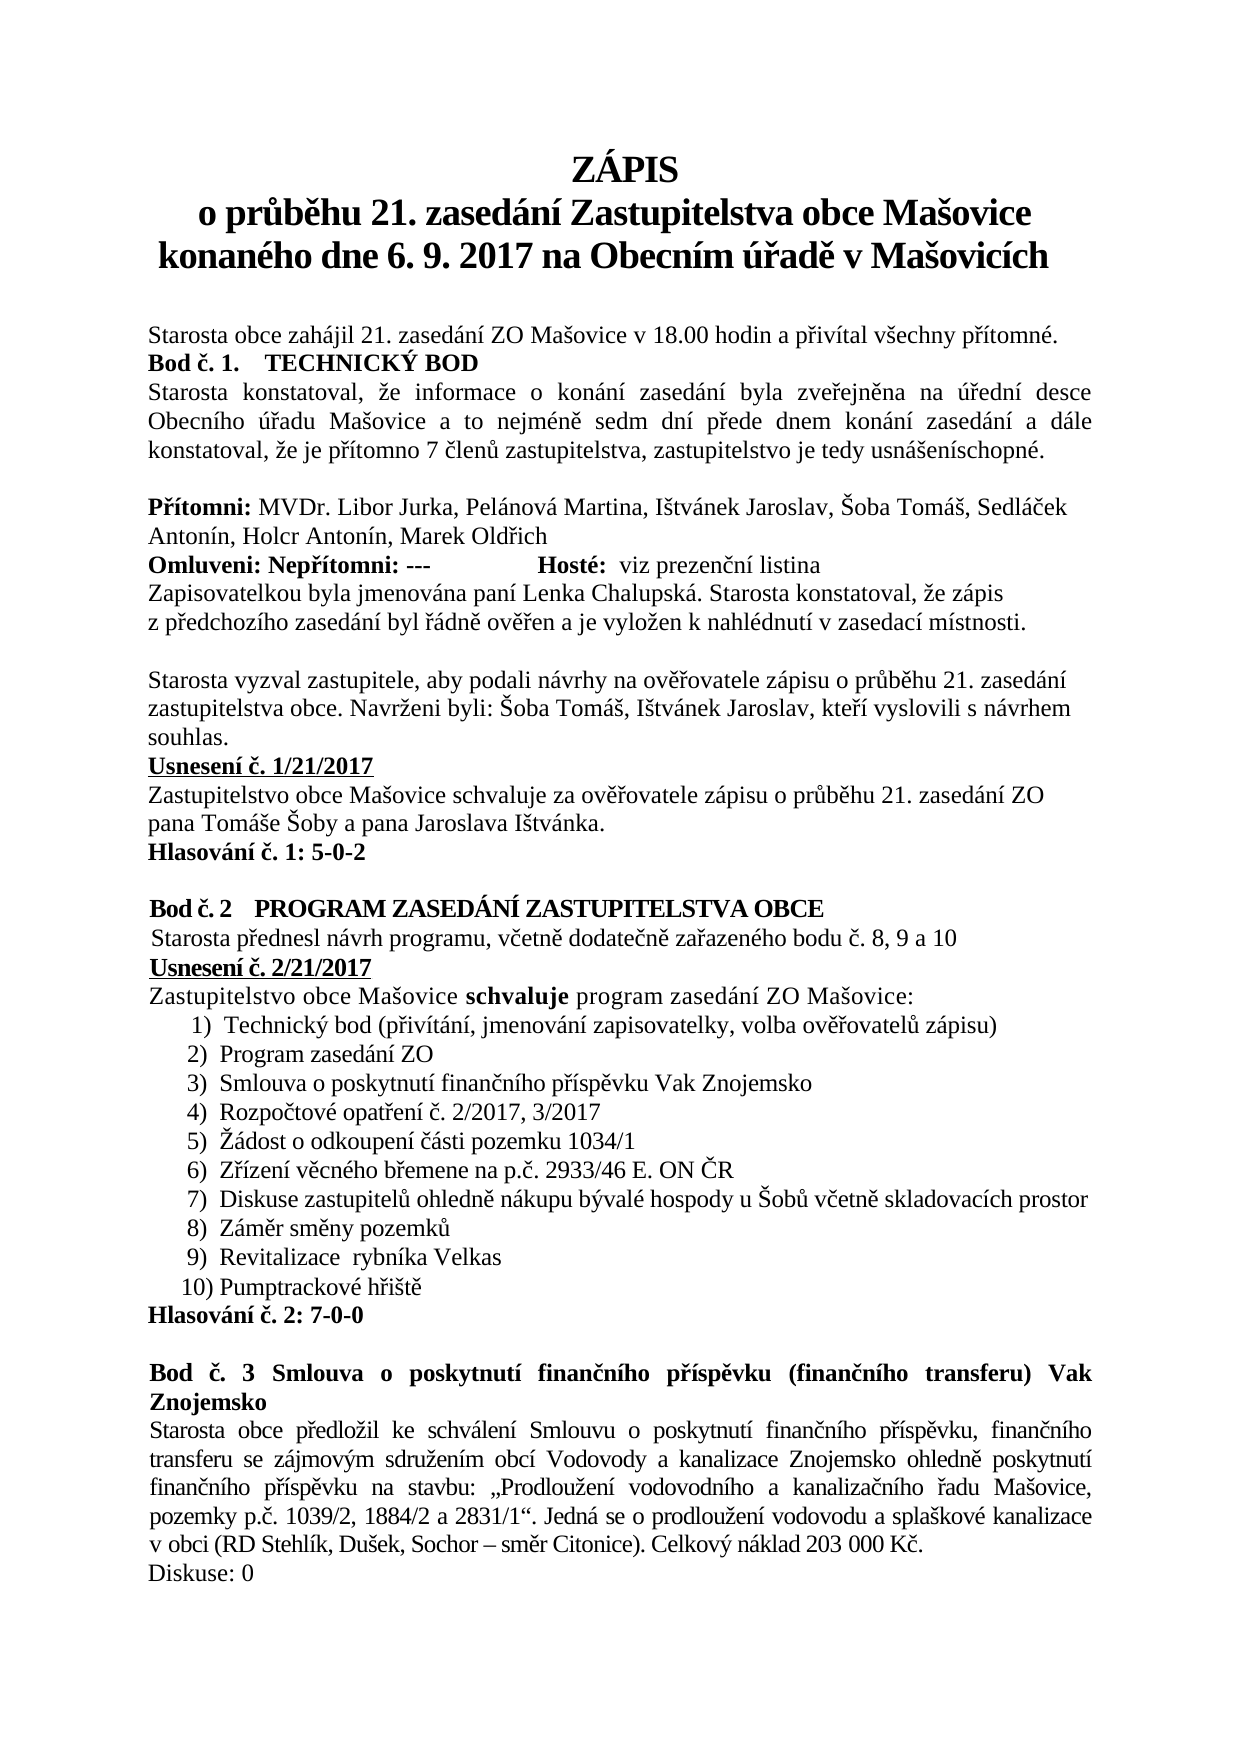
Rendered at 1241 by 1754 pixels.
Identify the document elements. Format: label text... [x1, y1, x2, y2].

text Zapisovatelkou byla jmenována paní Lenka Chalupská. Starosta konstatoval, že zápis z předchozího zasedání byl řádně ověřen a je vyložen k nahlédnutí v zasedací místnosti. [148, 578, 1093, 636]
text Diskuse: 0 [148, 1558, 1093, 1587]
text 3) Smlouva o poskytnutí finančního příspěvku Vak Znojemsko [162, 1069, 1093, 1097]
text Usnesení č. 2/21/2017 [149, 952, 1093, 982]
text Usnesení č. 1/21/2017 [148, 751, 1093, 780]
text 1) Technický bod (přivítání, jmenování zapisovatelky, volba ověřovatelů zápisu) [148, 1010, 1093, 1039]
text Bod č. 2 PROGRAM ZASEDÁNÍ ZASTUPITELSTVA OBCE [149, 893, 1093, 923]
text Starosta vyzval zastupitele, aby podali návrhy na ověřovatele zápisu o průběhu 21. zasedání zastupitelstva obce. Navrženi byli: Šoba Tomáš, Ištvánek Jaroslav, kteří vyslovili s návrhem souhlas. [148, 665, 1093, 751]
text Zastupitelstvo obce Mašovice schvaluje program zasedání ZO Mašovice: [149, 982, 1093, 1010]
text 2) Program zasedání ZO [162, 1039, 1093, 1068]
list 7) Diskuse zastupitelů ohledně nákupu bývalé hospody u Šobů včetně skladovacích prostor [162, 1185, 1093, 1213]
list 6) Zřízení věcného břemene na p.č. 2933/46 E. ON ČR [162, 1156, 1093, 1184]
text Starosta konstatoval, že informace o konání zasedání byla zveřejněna na úřední desce Obecního úřadu Mašovice a to nejméně sedm dní přede dnem konání zasedání a dále konstatoval, že je přítomno 7 členů zastupitelstva, zastupitelstvo je tedy usnášeníschopné. [148, 377, 1093, 463]
list 8) Záměr směny pozemků [162, 1214, 1093, 1242]
text Zastupitelstvo obce Mašovice schvaluje za ověřovatele zápisu o průběhu 21. zasedání ZO pana Tomáše Šoby a pana Jaroslava Ištvánka. [148, 780, 1093, 837]
list 10) Pumptrackové hřiště [162, 1272, 1093, 1301]
text Omluveni: Nepřítomni: --- Hosté: viz prezenční listina [148, 550, 1093, 578]
text Hlasování č. 1: 5-0-2 [148, 837, 1093, 866]
text Starosta obce předložil ke schválení Smlouvu o poskytnutí finančního příspěvku, finančního transferu se zájmovým sdružením obcí Vodovody a kanalizace Znojemsko ohledně poskytnutí finančního příspěvku na stavbu: „Prodloužení vodovodního a kanalizačního řadu Mašovice, pozemky p.č. 1039/2, 1884/2 a 2831/1“. Jedná se o prodloužení vodovodu a splaškové kanalizace v obci (RD Stehlík, Dušek, Sochor – směr Citonice). Celkový náklad 203 000 Kč. [149, 1416, 1093, 1558]
text Přítomni: MVDr. Libor Jurka, Pelánová Martina, Ištvánek Jaroslav, Šoba Tomáš, Sedláček Antonín, Holcr Antonín, Marek Oldřich [148, 492, 1093, 550]
text ZÁPIS [158, 148, 1093, 191]
list 5) Žádost o odkoupení části pozemku 1034/1 [162, 1127, 1093, 1155]
text o průběhu 21. zasedání Zastupitelstva obce Mašovice konaného dne 6. 9. 2017 na Obecním úřadě v Mašovicích [158, 191, 1093, 277]
text Hlasování č. 2: 7-0-0 [148, 1301, 1093, 1330]
list 4) Rozpočtové opatření č. 2/2017, 3/2017 [162, 1098, 1093, 1126]
text Starosta přednesl návrh programu, včetně dodatečně zařazeného bodu č. 8, 9 a 10 [151, 923, 1093, 952]
text Bod č. 1. TECHNICKÝ BOD [148, 348, 1093, 377]
text Bod č. 3 Smlouva o poskytnutí finančního příspěvku (finančního transferu) Vak Znojemsko [149, 1359, 1093, 1416]
list 9) Revitalizace rybníka Velkas [162, 1243, 1093, 1272]
text Starosta obce zahájil 21. zasedání ZO Mašovice v 18.00 hodin a přivítal všechny přítomné. [148, 320, 1093, 348]
